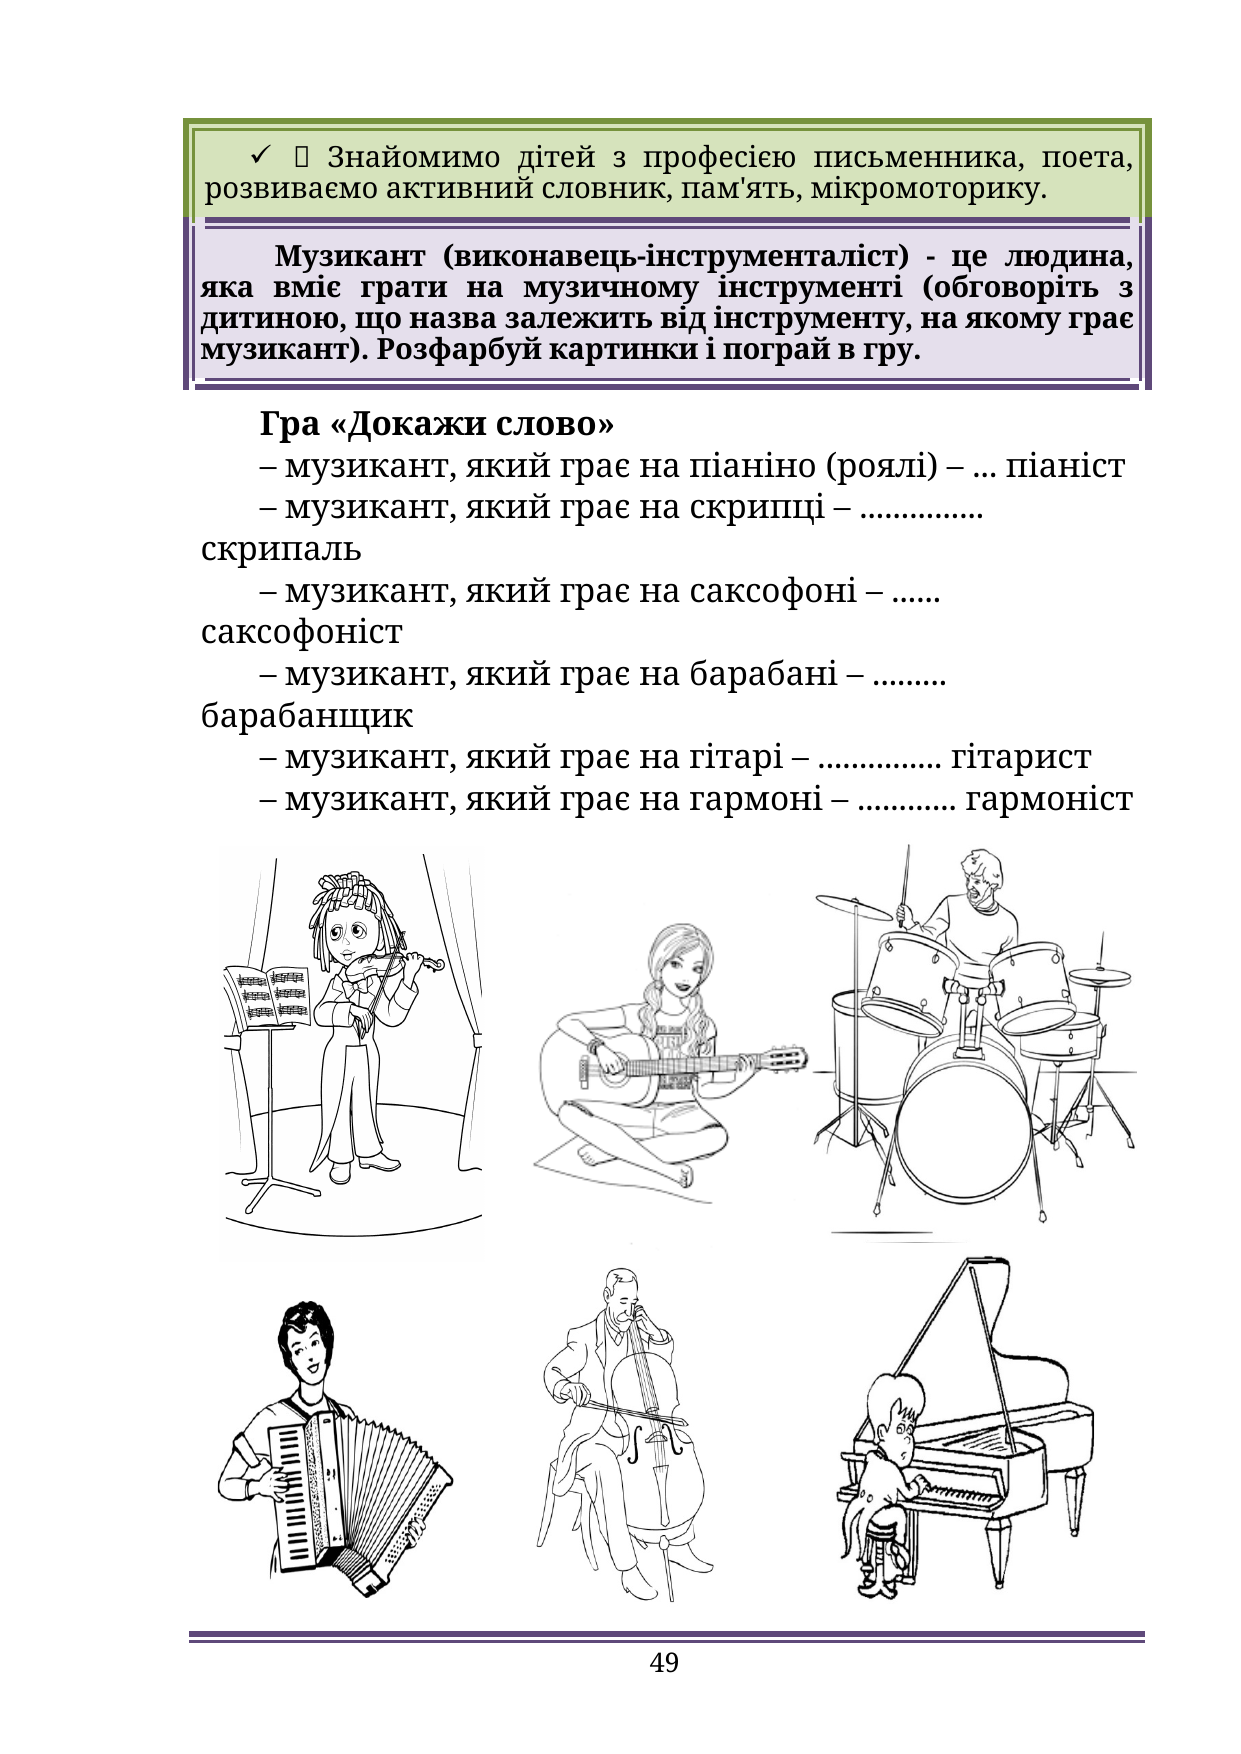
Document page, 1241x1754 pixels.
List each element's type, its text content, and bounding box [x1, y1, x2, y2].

table_cell Музикант (виконавець-інструменталіст) - це людина, яка вміє грати на музичному інструменті (обговоріть з дитиною, що назва залежить від інструменту, на якому грає музикант). Розфарбуй картинки і пограй в гру. [189, 217, 1145, 378]
table_cell  Знайомимо дітей з професією письменника, поета, розвиваємо активний словник, пам'ять, мікромоторику. [189, 124, 1145, 217]
picture [217, 1301, 454, 1598]
table_cell Гра «Докажи слово» – музикант, який грає на піаніно (роялі) – ... піаніст – музикант, який грає на скрипці – ............... скрипаль – музикант, який грає на саксофоні – ...... саксофоніст – музикант, який грає на барабані – ......... барабанщик – музикант, який грає на гітарі – ............... гітарист – музикант, який грає на гармоні – ............ гармоніст [189, 378, 1145, 1631]
picture [512, 833, 1137, 1619]
picture [219, 846, 485, 1262]
